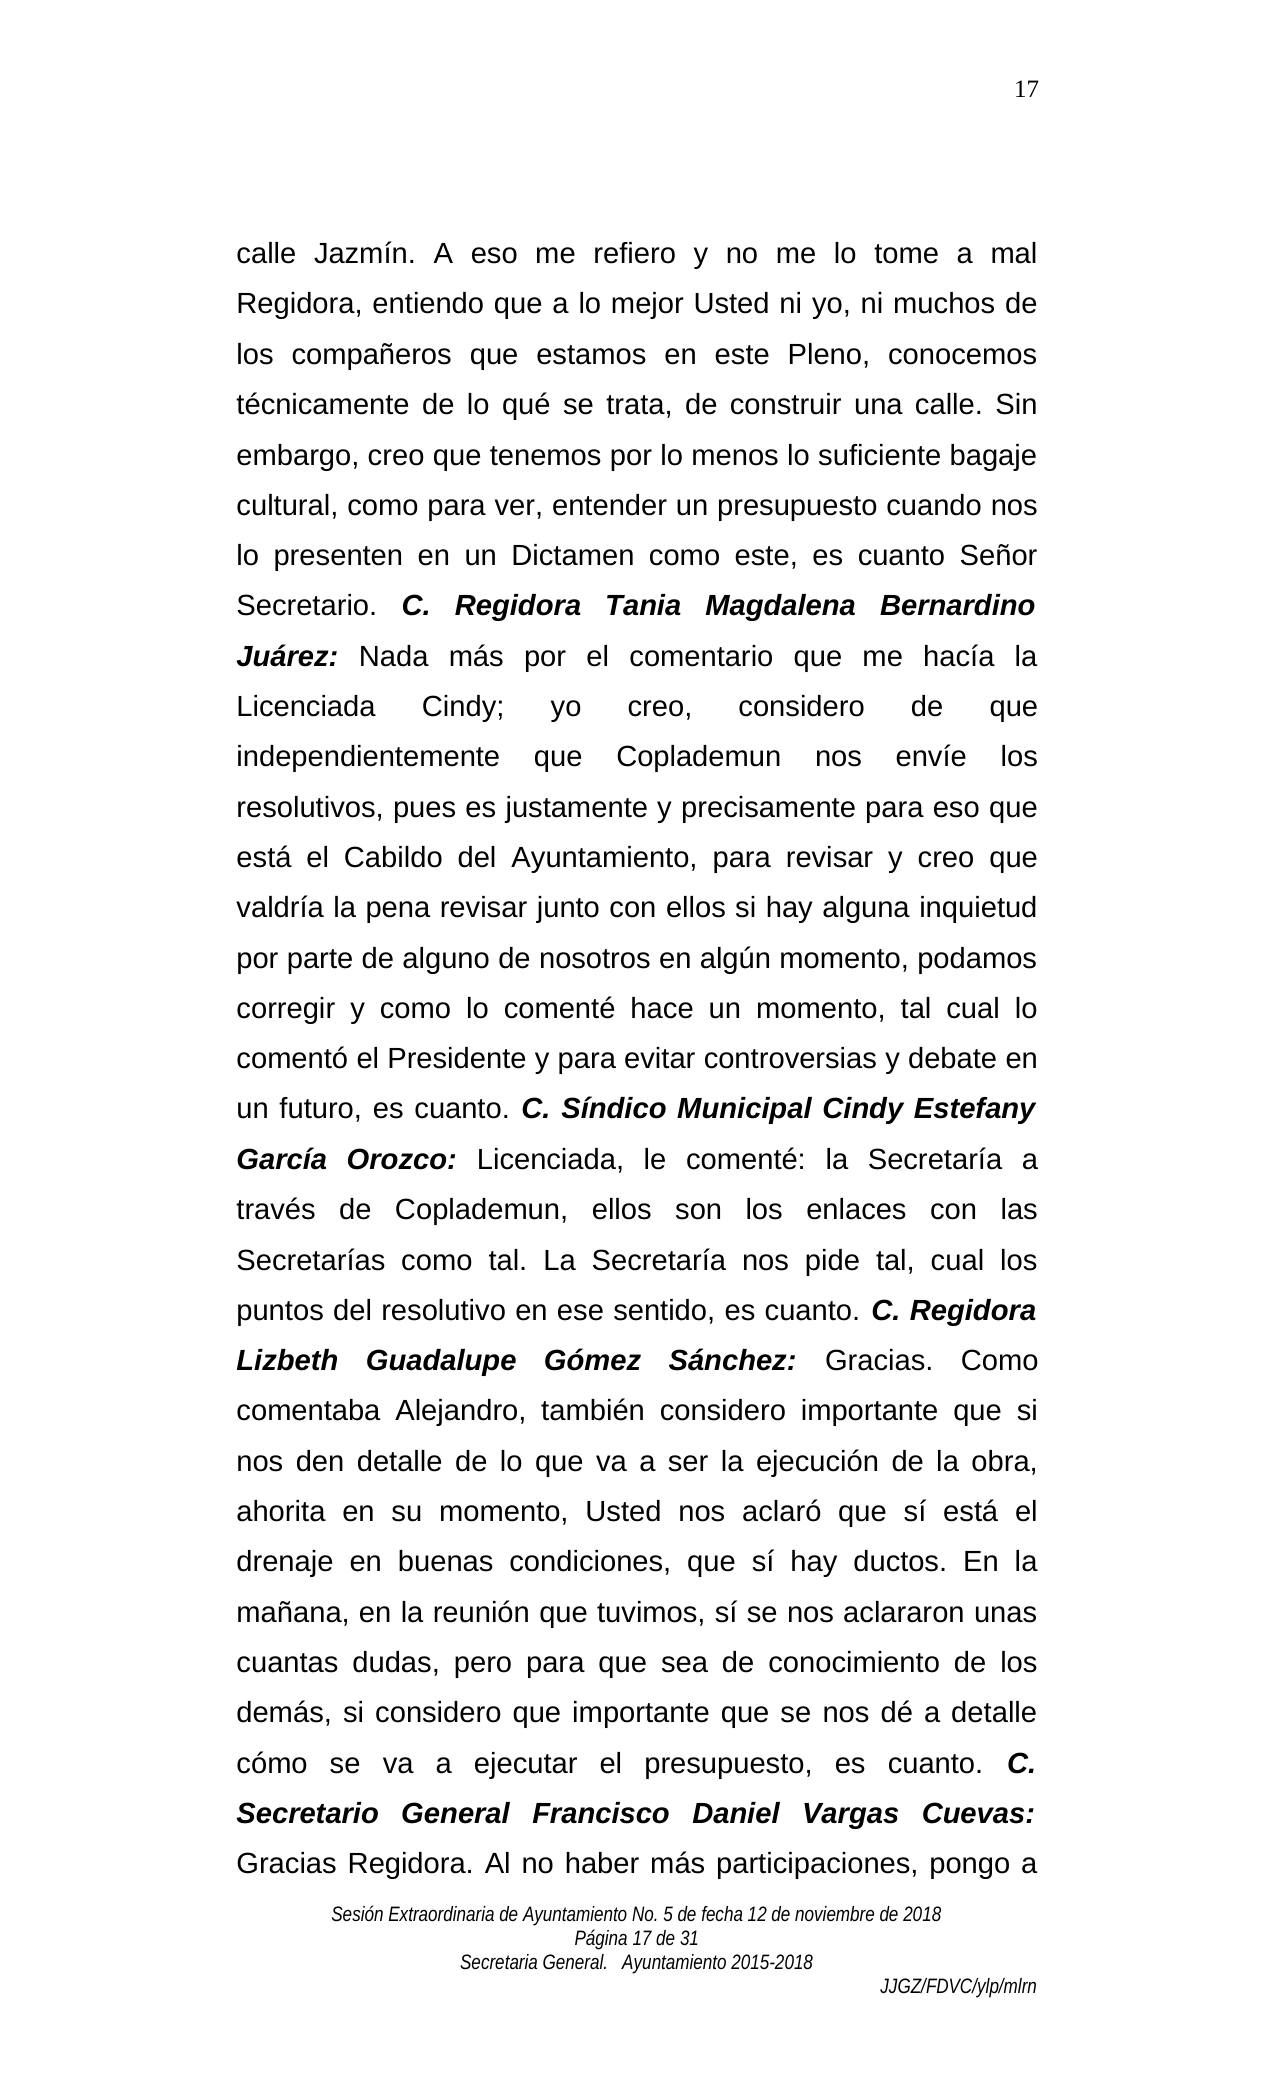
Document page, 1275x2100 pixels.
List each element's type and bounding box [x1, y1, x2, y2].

text [236, 236, 1039, 1880]
